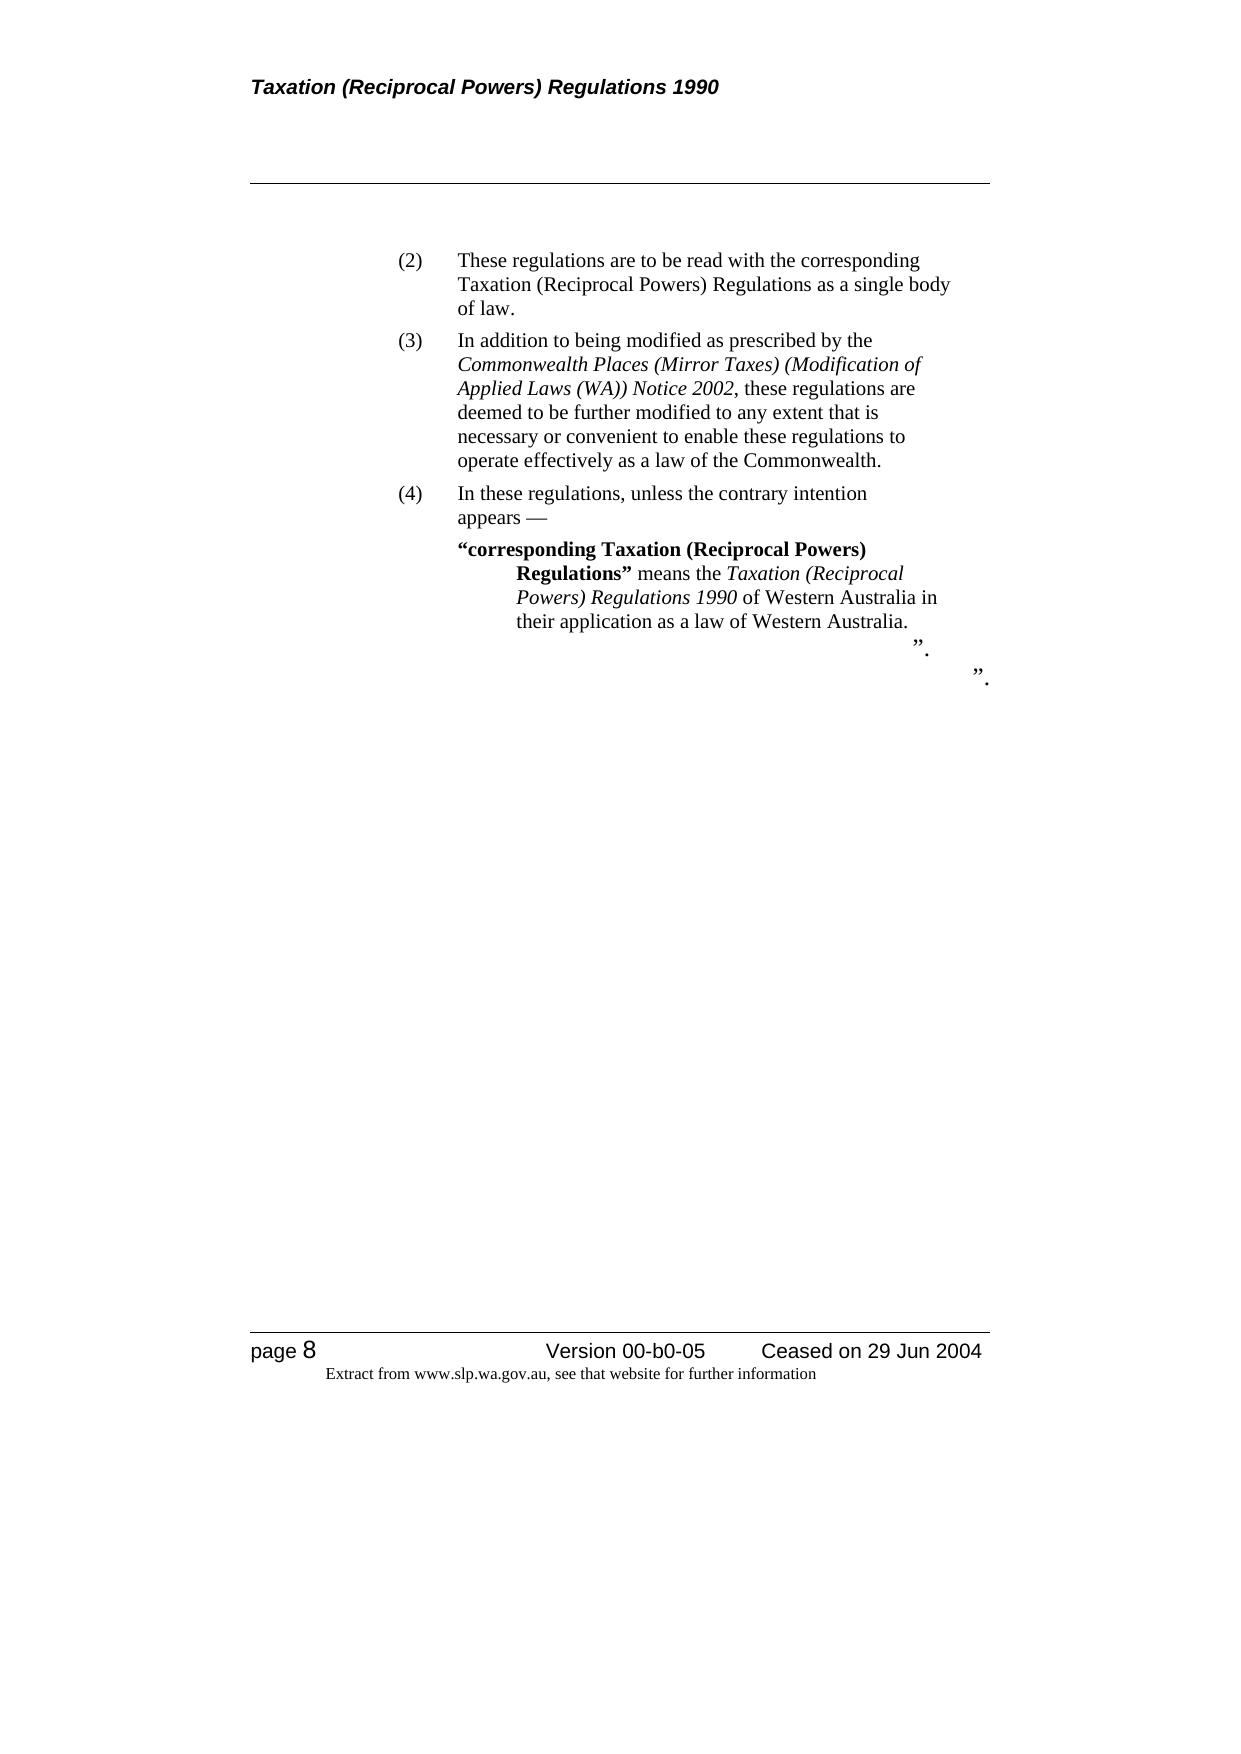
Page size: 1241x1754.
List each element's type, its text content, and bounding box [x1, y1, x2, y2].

text “corresponding Taxation (Reciprocal Powers) Regulations” means the Taxation (Reciprocal Powers) Regulations 1990 of Western Australia in their application as a law of Western Australia. [309, 537, 960, 633]
text (2) These regulations are to be read with the corresponding Taxation (Reciprocal Powers) Regulations as a single body of law. [309, 247, 960, 320]
text ”. [250, 662, 990, 691]
text ”. [250, 633, 930, 662]
text (4) In these regulations, unless the contrary intention appears — [309, 481, 960, 529]
text (3) In addition to being modified as prescribed by the Commonwealth Places (Mirror Taxes) (Modification of Applied Laws (WA)) Notice 2002, these regulations are deemed to be further modified to any extent that is necessary or convenient to enable these regulations to operate effectively as a law of the Commonwealth. [309, 328, 960, 472]
